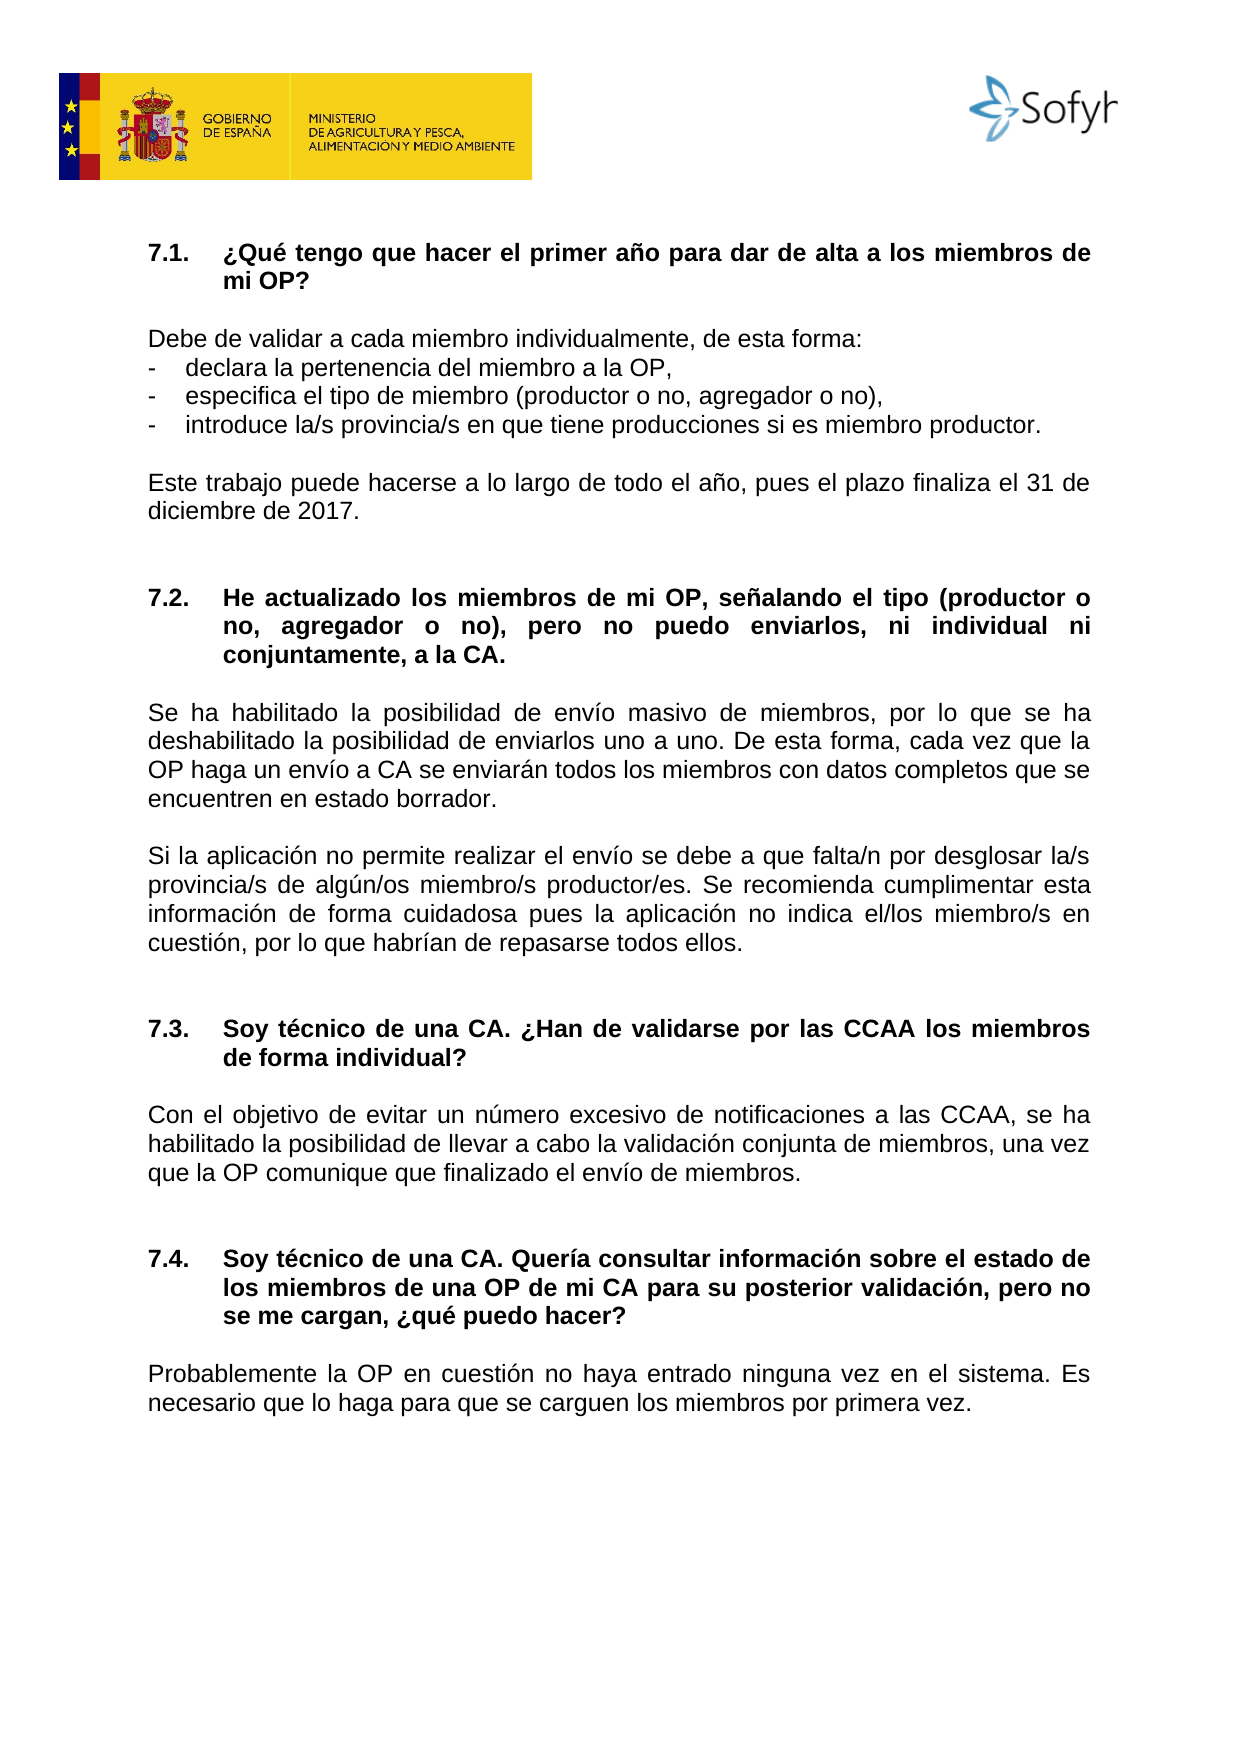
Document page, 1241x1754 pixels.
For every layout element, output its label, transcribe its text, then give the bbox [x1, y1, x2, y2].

list Soy técnico de una CA. Quería consultar información sobre el estado de los miembros de una OP de mi CA para su posterior validación, pero no se me cargan, ¿qué puedo hacer? [148, 1244, 1092, 1330]
text Debe de validar a cada miembro individualmente, de esta forma: [148, 324, 1092, 352]
picture [967, 75, 1117, 141]
list declara la pertenencia del miembro a la OP, [148, 352, 1092, 381]
list He actualizado los miembros de mi OP, señalando el tipo (productor o no, agregador o no), pero no puedo enviarlos, ni individual ni conjuntamente, a la CA. [148, 582, 1092, 669]
list ¿Qué tengo que hacer el primer año para dar de alta a los miembros de mi OP? [148, 237, 1092, 295]
list Soy técnico de una CA. ¿Han de validarse por las CCAA los miembros de forma individual? [148, 1014, 1092, 1071]
text Se ha habilitado la posibilidad de envío masivo de miembros, por lo que se ha deshabilitado la posibilidad de enviarlos uno a uno. De esta forma, cada vez que la OP haga un envío a CA se enviarán todos los miembros con datos completos que se encuentren en estado borrador. [148, 697, 1092, 812]
text Este trabajo puede hacerse a lo largo de todo el año, pues el plazo finaliza el 31 de diciembre de 2017. [148, 467, 1092, 525]
text Si la aplicación no permite realizar el envío se debe a que falta/n por desglosar la/s provincia/s de algún/os miembro/s productor/es. Se recomienda cumplimentar esta información de forma cuidadosa pues la aplicación no indica el/los miembro/s en cuestión, por lo que habrían de repasarse todos ellos. [148, 841, 1092, 956]
picture [59, 73, 533, 180]
list especifica el tipo de miembro (productor o no, agregador o no), [148, 381, 1092, 410]
list introduce la/s provincia/s en que tiene producciones si es miembro productor. [148, 410, 1092, 439]
text Probablemente la OP en cuestión no haya entrado ninguna vez en el sistema. Es necesario que lo haga para que se carguen los miembros por primera vez. [148, 1359, 1092, 1416]
text Con el objetivo de evitar un número excesivo de notificaciones a las CCAA, se ha habilitado la posibilidad de llevar a cabo la validación conjunta de miembros, una vez que la OP comunique que finalizado el envío de miembros. [148, 1100, 1092, 1186]
